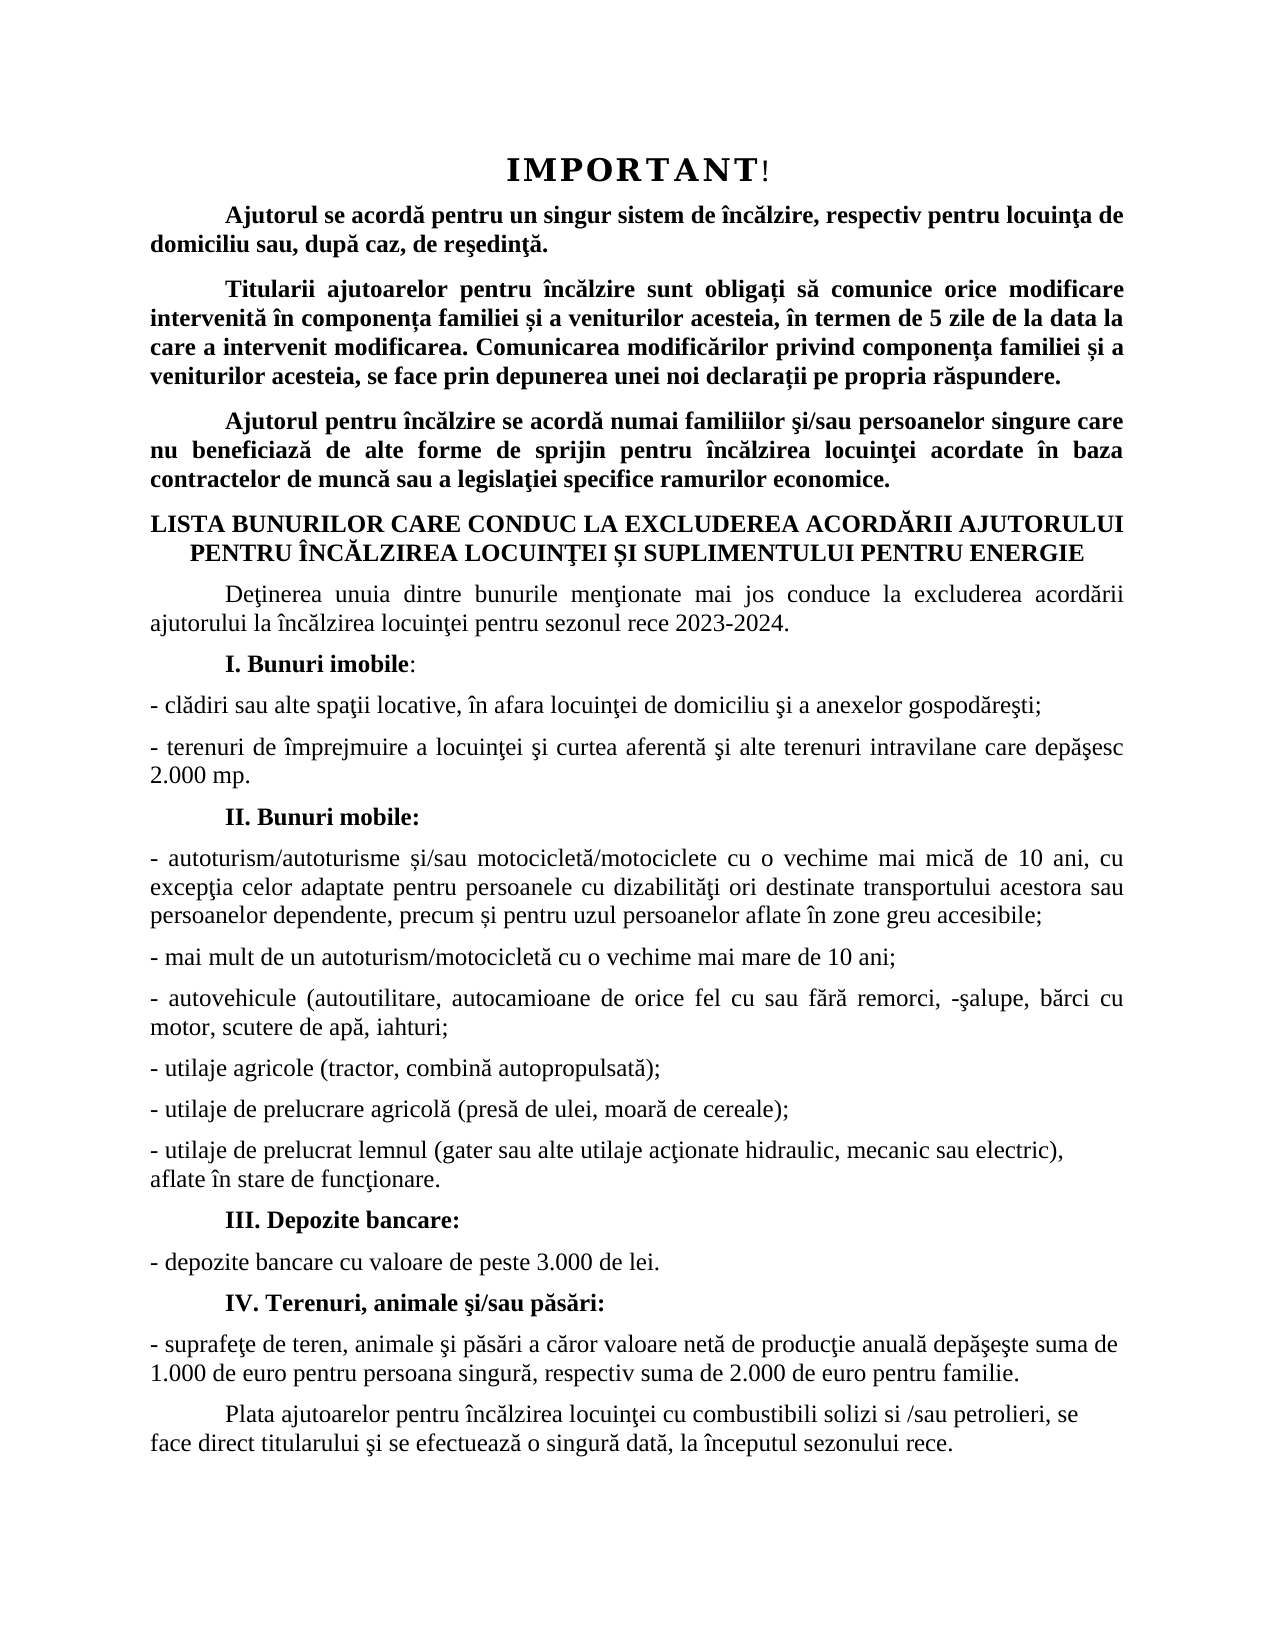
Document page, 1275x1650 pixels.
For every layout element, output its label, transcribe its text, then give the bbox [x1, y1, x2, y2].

text II. Bunuri mobile: [150, 802, 1125, 830]
text Plata ajutoarelor pentru încălzirea locuinţei cu combustibili solizi si /sau petrolieri, se face direct titularului şi se efectuează o singură dată, la începutul sezonului rece. [150, 1399, 1125, 1457]
text 𝐈𝐌𝐏𝐎𝐑𝐓𝐀𝐍𝐓! [150, 150, 1125, 188]
text Titularii ajutoarelor pentru încălzire sunt obligați să comunice orice modificare intervenită în componența familiei și a veniturilor acesteia, în termen de 5 zile de la data la care a intervenit modificarea. Comunicarea modificărilor privind componența familiei și a veniturilor acesteia, se face prin depunerea unei noi declarații pe propria răspundere. [150, 274, 1125, 389]
text - mai mult de un autoturism/motocicletă cu o vechime mai mare de 10 ani; [150, 942, 1125, 970]
text - clădiri sau alte spaţii locative, în afara locuinţei de domiciliu şi a anexelor gospodăreşti; [150, 690, 1125, 719]
text LISTA BUNURILOR CARE CONDUC LA EXCLUDEREA ACORDĂRII AJUTORULUI PENTRU ÎNCĂLZIREA LOCUINŢEI ȘI SUPLIMENTULUI PENTRU ENERGIE [150, 509, 1125, 567]
text - autoturism/autoturisme și/sau motocicletă/motociclete cu o vechime mai mică de 10 ani, cu excepţia celor adaptate pentru persoanele cu dizabilităţi ori destinate transportului acestora sau persoanelor dependente, precum și pentru uzul persoanelor aflate în zone greu accesibile; [150, 843, 1125, 929]
text - terenuri de împrejmuire a locuinţei şi curtea aferentă şi alte terenuri intravilane care depăşesc 2.000 mp. [150, 732, 1125, 789]
text III. Depozite bancare: [150, 1205, 1125, 1234]
text - suprafeţe de teren, animale şi păsări a căror valoare netă de producţie anuală depăşeşte suma de 1.000 de euro pentru persoana singură, respectiv suma de 2.000 de euro pentru familie. [150, 1329, 1125, 1387]
text Ajutorul se acordă pentru un singur sistem de încălzire, respectiv pentru locuinţa de domiciliu sau, după caz, de reşedinţă. [150, 200, 1125, 258]
text - utilaje agricole (tractor, combină autopropulsată); [150, 1053, 1125, 1082]
text Ajutorul pentru încălzire se acordă numai familiilor şi/sau persoanelor singure care nu beneficiază de alte forme de sprijin pentru încălzirea locuinţei acordate în baza contractelor de muncă sau a legislaţiei specifice ramurilor economice. [150, 406, 1125, 492]
text - autovehicule (autoutilitare, autocamioane de orice fel cu sau fără remorci, -şalupe, bărci cu motor, scutere de apă, iahturi; [150, 983, 1125, 1040]
text I. Bunuri imobile: [150, 649, 1125, 678]
text - utilaje de prelucrat lemnul (gater sau alte utilaje acţionate hidraulic, mecanic sau electric), aflate în stare de funcţionare. [150, 1135, 1125, 1193]
text Deţinerea unuia dintre bunurile menţionate mai jos conduce la excluderea acordării ajutorului la încălzirea locuinţei pentru sezonul rece 2023-2024. [150, 579, 1125, 637]
text - utilaje de prelucrare agricolă (presă de ulei, moară de cereale); [150, 1094, 1125, 1123]
text IV. Terenuri, animale şi/sau păsări: [150, 1288, 1125, 1317]
text - depozite bancare cu valoare de peste 3.000 de lei. [150, 1247, 1125, 1275]
